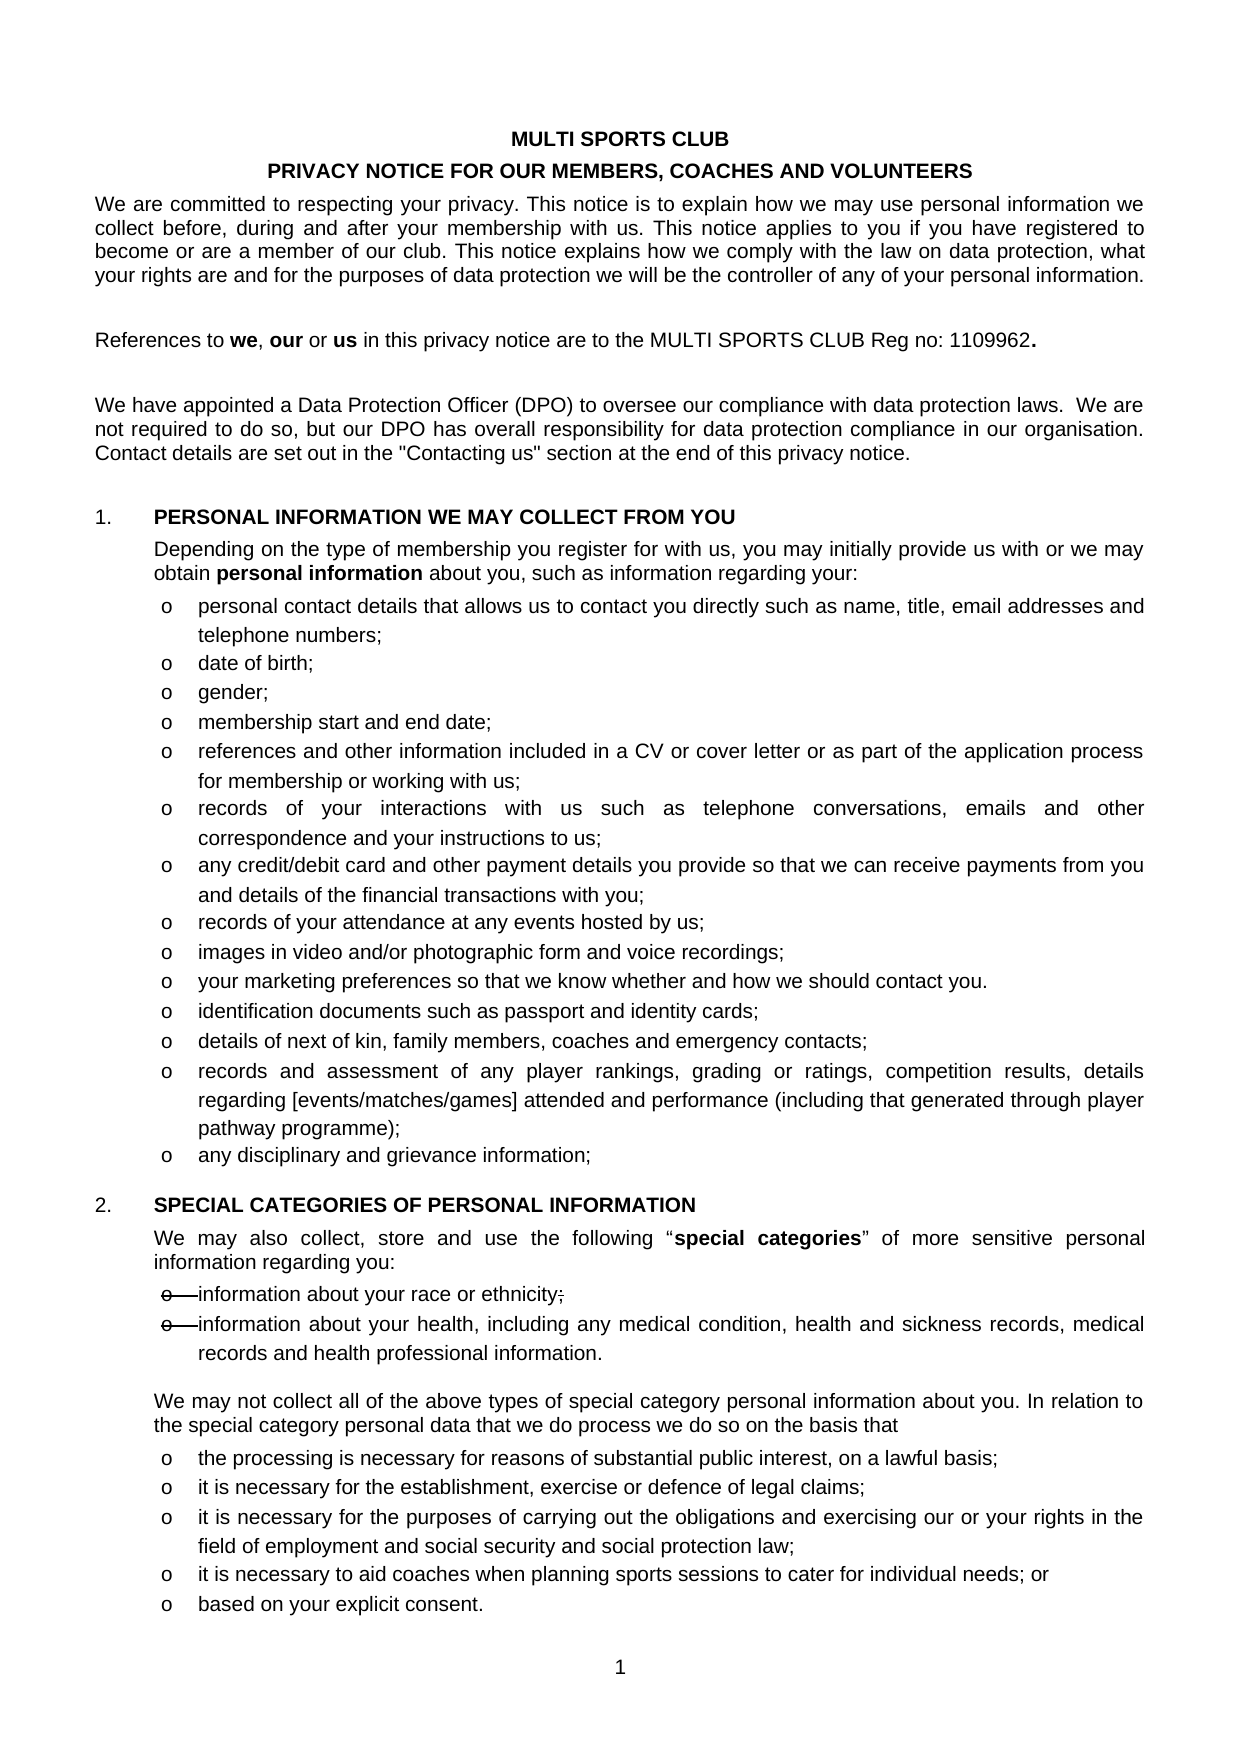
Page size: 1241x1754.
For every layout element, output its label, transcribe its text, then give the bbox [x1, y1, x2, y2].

text PRIVACY NOTICE FOR OUR MEMBERS, COACHES AND VOLUNTEERS [94, 159, 1146, 183]
list membership start and end date; [160, 710, 1146, 736]
text We have appointed a Data Protection Officer (DPO) to oversee our compliance with data protection laws. We are not required to do so, but our DPO has overall responsibility for data protection compliance in our organisation. Contact details are set out in the "Contacting us" section at the end of this privacy notice. [94, 392, 1146, 464]
list records of your attendance at any events hosted by us; [160, 910, 1146, 936]
list Personal Information we may collect from you [94, 505, 1146, 529]
list it is necessary for the purposes of carrying out the obligations and exercising our or your rights in the field of employment and social security and social protection law; [160, 1505, 1146, 1558]
text Depending on the type of membership you register for with us, you may initially provide us with or we may obtain personal information about you, such as information regarding your: [153, 537, 1146, 585]
list identification documents such as passport and identity cards; [160, 999, 1146, 1025]
list gender; [160, 680, 1146, 706]
text We are committed to respecting your privacy. This notice is to explain how we may use personal information we collect before, during and after your membership with us. This notice applies to you if you have registered to become or are a member of our club. This notice explains how we comply with the law on data protection, what your rights are and for the purposes of data protection we will be the controller of any of your personal information. [94, 191, 1146, 287]
list records and assessment of any player rankings, grading or ratings, competition results, details regarding [events/matches/games] attended and performance (including that generated through player pathway programme); [160, 1058, 1146, 1139]
list based on your explicit consent. [160, 1591, 1146, 1617]
text We may not collect all of the above types of special category personal information about you. In relation to the special category personal data that we do process we do so on the basis that [153, 1389, 1146, 1437]
list personal contact details that allows us to contact you directly such as name, title, email addresses and telephone numbers; [160, 593, 1146, 647]
list the processing is necessary for reasons of substantial public interest, on a lawful basis; [160, 1446, 1146, 1471]
list date of birth; [160, 650, 1146, 676]
list SPECIAL CATEGORIES OF PERSONAL INFORMATION [94, 1193, 1146, 1217]
list your marketing preferences so that we know whether and how we should contact you. [160, 969, 1146, 995]
list information about your health, including any medical condition, health and sickness records, medical records and health professional information. [160, 1312, 1146, 1365]
text References to we, our or us in this privacy notice are to the MULTI SPORTS CLUB Reg no: 1109962. [94, 328, 1146, 352]
list it is necessary for the establishment, exercise or defence of legal claims; [160, 1475, 1146, 1501]
text MULTI SPORTS CLUB [94, 127, 1146, 151]
list details of next of kin, family members, coaches and emergency contacts; [160, 1029, 1146, 1054]
list any credit/debit card and other payment details you provide so that we can receive payments from you and details of the financial transactions with you; [160, 853, 1146, 906]
list images in video and/or photographic form and voice recordings; [160, 940, 1146, 966]
text We may also collect, store and use the following “special categories” of more sensitive personal information regarding you: [153, 1226, 1146, 1273]
list references and other information included in a CV or cover letter or as part of the application process for membership or working with us; [160, 739, 1146, 793]
list records of your interactions with us such as telephone conversations, emails and other correspondence and your instructions to us; [160, 796, 1146, 849]
list any disciplinary and grievance information; [160, 1143, 1146, 1169]
list it is necessary to aid coaches when planning sports sessions to cater for individual needs; or [160, 1562, 1146, 1588]
list information about your race or ethnicity; [160, 1282, 1146, 1308]
